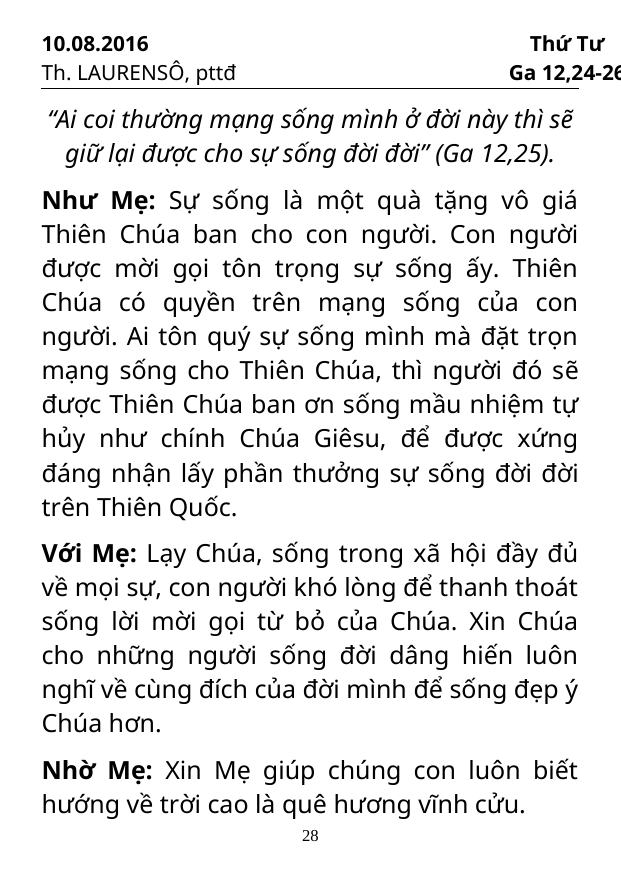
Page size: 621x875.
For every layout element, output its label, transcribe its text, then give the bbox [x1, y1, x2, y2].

text 10.08.2016 Thứ Tư [41, 29, 579, 58]
text Th. LAURENSÔ, pttđ Ga 12,24-26 [41, 58, 579, 88]
text Nhờ Mẹ: Xin Mẹ giúp chúng con luôn biết hướng về trời cao là quê hương vĩnh cửu. [41, 753, 579, 821]
text Như Mẹ: Sự sống là một quà tặng vô giá Thiên Chúa ban cho con người. Con người được mời gọi tôn trọng sự sống ấy. Thiên Chúa có quyền trên mạng sống của con người. Ai tôn quý sự sống mình mà đặt trọn mạng sống cho Thiên Chúa, thì người đó sẽ được Thiên Chúa ban ơn sống mầu nhiệm tự hủy như chính Chúa Giêsu, để được xứng đáng nhận lấy phần thưởng sự sống đời đời trên Thiên Quốc. [41, 183, 579, 523]
text “Ai coi thường mạng sống mình ở đời này thì sẽ giữ lại được cho sự sống đời đời” (Ga 12,25). [41, 102, 579, 170]
text Với Mẹ: Lạy Chúa, sống trong xã hội đầy đủ về mọi sự, con người khó lòng để thanh thoát sống lời mời gọi từ bỏ của Chúa. Xin Chúa cho những người sống đời dâng hiến luôn nghĩ về cùng đích của đời mình để sống đẹp ý Chúa hơn. [41, 536, 579, 740]
